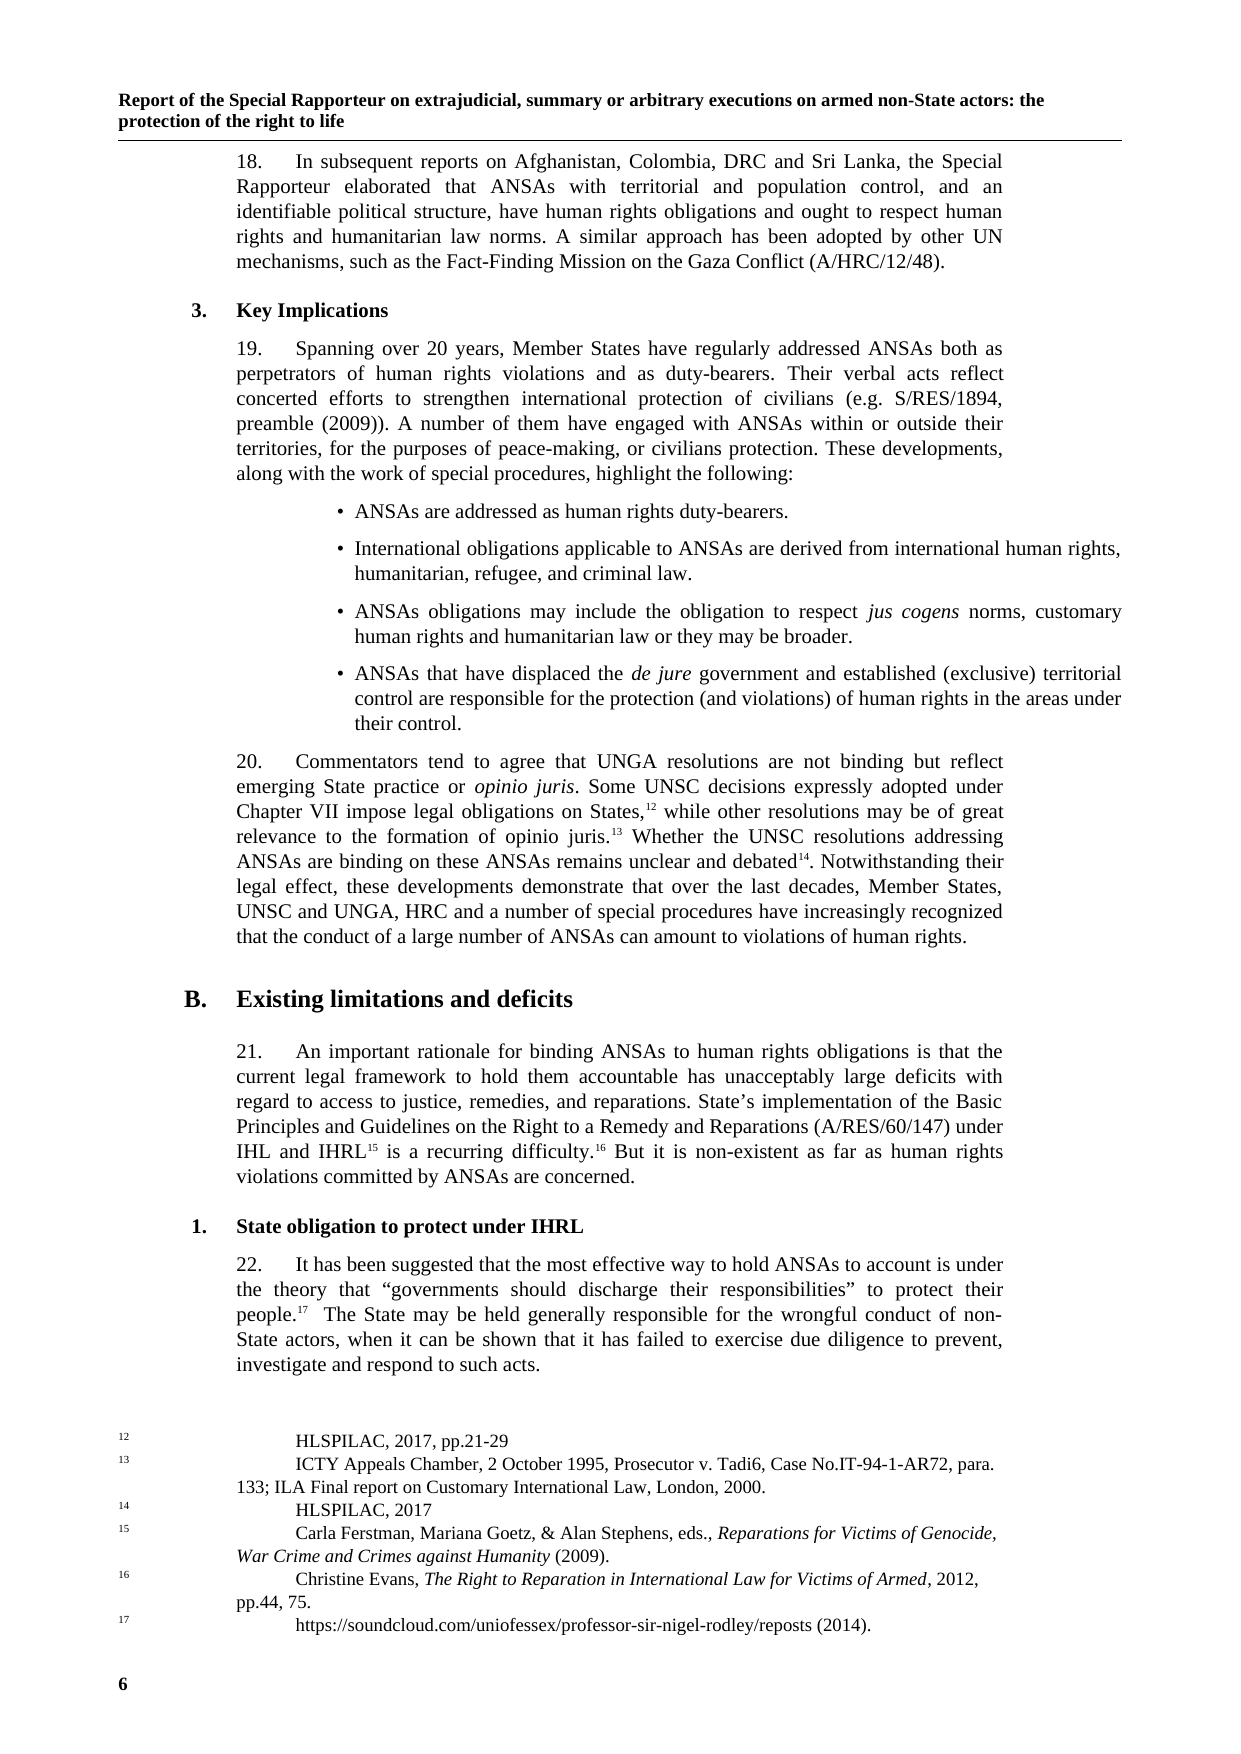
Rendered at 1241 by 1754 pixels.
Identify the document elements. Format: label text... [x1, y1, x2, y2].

text ANSAs obligations may include the obligation to respect jus cogens norms, customary human rights and humanitarian law or they may be broader. [337, 598, 1122, 648]
text 19. Spanning over 20 years, Member States have regularly addressed ANSAs both as perpetrators of human rights violations and as duty-bearers. Their verbal acts reflect concerted efforts to strengthen international protection of civilians (e.g. S/RES/1894, preamble (2009)). A number of them have engaged with ANSAs within or outside their territories, for the purposes of peace-making, or civilians protection. These developments, along with the work of special procedures, highlight the following: [236, 335, 1004, 485]
text 3. Key Implications [118, 298, 1004, 323]
text 18. In subsequent reports on Afghanistan, Colombia, DRC and Sri Lanka, the Special Rapporteur elaborated that ANSAs with territorial and population control, and an identifiable political structure, have human rights obligations and ought to respect human rights and humanitarian law norms. A similar approach has been adopted by other UN mechanisms, such as the Fact-Finding Mission on the Gaza Conflict (A/HRC/12/48). [236, 148, 1004, 273]
text 21. An important rationale for binding ANSAs to human rights obligations is that the current legal framework to hold them accountable has unacceptably large deficits with regard to access to justice, remedies, and reparations. State’s implementation of the Basic Principles and Guidelines on the Right to a Remedy and Reparations (A/RES/60/147) under IHL and IHRL is a recurring difficulty. But it is non-existent as far as human rights violations committed by ANSAs are concerned. [236, 1038, 1004, 1188]
text International obligations applicable to ANSAs are derived from international human rights, humanitarian, refugee, and criminal law. [337, 535, 1122, 585]
text ANSAs that have displaced the de jure government and established (exclusive) territorial control are responsible for the protection (and violations) of human rights in the areas under their control. [337, 660, 1122, 735]
text B. Existing limitations and deficits [118, 985, 1004, 1013]
text 22. It has been suggested that the most effective way to hold ANSAs to account is under the theory that “governments should discharge their responsibilities” to protect their people. The State may be held generally responsible for the wrongful conduct of non-State actors, when it can be shown that it has failed to exercise due diligence to prevent, investigate and respond to such acts. [236, 1251, 1004, 1376]
text 1. State obligation to protect under IHRL [118, 1213, 1004, 1238]
text ANSAs are addressed as human rights duty-bearers. [337, 498, 1122, 523]
text 20. Commentators tend to agree that UNGA resolutions are not binding but reflect emerging State practice or opinio juris. Some UNSC decisions expressly adopted under Chapter VII impose legal obligations on States, while other resolutions may be of great relevance to the formation of opinio juris. Whether the UNSC resolutions addressing ANSAs are binding on these ANSAs remains unclear and debated. Notwithstanding their legal effect, these developments demonstrate that over the last decades, Member States, UNSC and UNGA, HRC and a number of special procedures have increasingly recognized that the conduct of a large number of ANSAs can amount to violations of human rights. [236, 748, 1004, 948]
